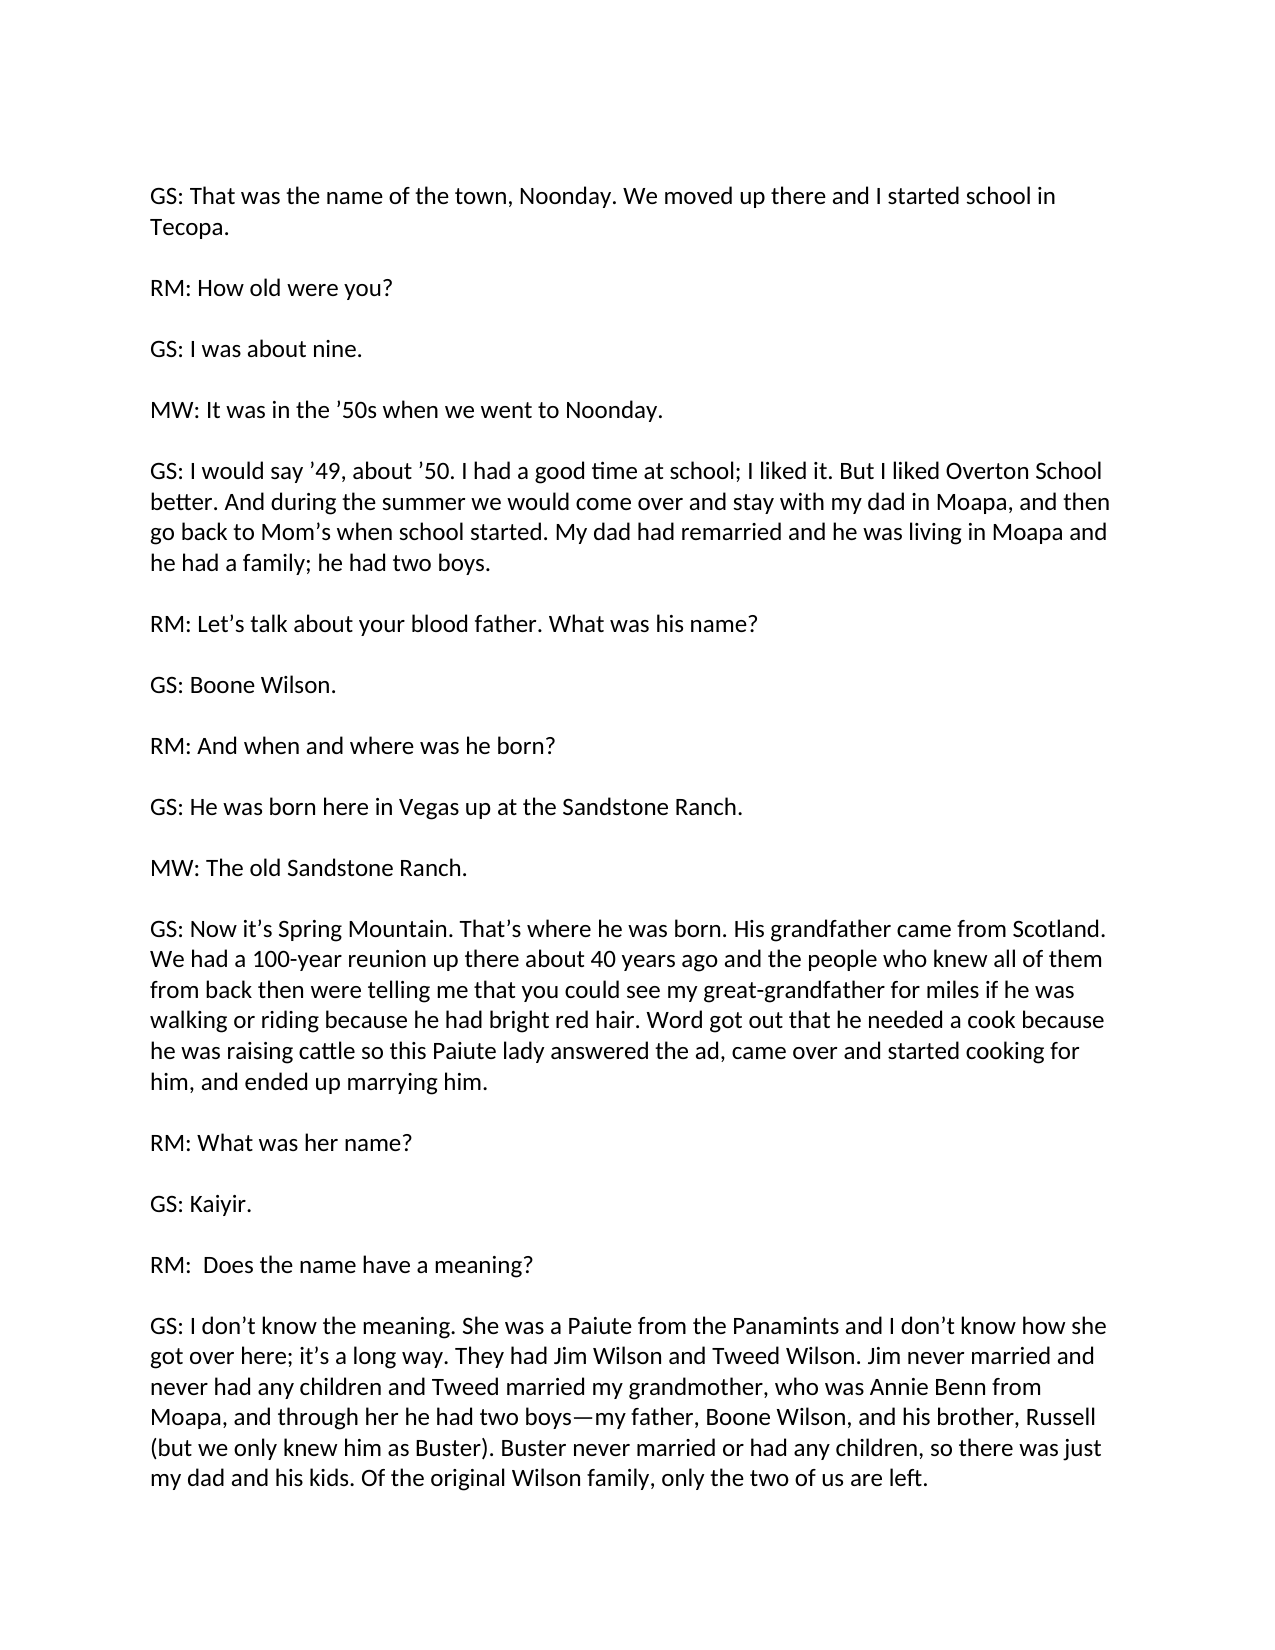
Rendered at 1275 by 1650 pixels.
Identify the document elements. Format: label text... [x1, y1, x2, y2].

text RM: How old were you? [150, 272, 1125, 303]
text RM: What was her name? [150, 1127, 1125, 1157]
text GS: Kaiyir. [150, 1188, 1125, 1218]
text MW: The old Sandstone Ranch. [150, 852, 1125, 882]
text RM: Let’s talk about your blood father. What was his name? [150, 608, 1125, 638]
text GS: I would say ’49, about ’50. I had a good time at school; I liked it. But I liked Overton School better. And during the summer we would come over and stay with my dad in Moapa, and then go back to Mom’s when school started. My dad had remarried and he was living in Moapa and he had a family; he had two boys. [150, 455, 1125, 577]
text MW: It was in the ’50s when we went to Noonday. [150, 394, 1125, 425]
text RM: Does the name have a meaning? [150, 1249, 1125, 1279]
text GS: He was born here in Vegas up at the Sandstone Ranch. [150, 791, 1125, 821]
text GS: That was the name of the town, Noonday. We moved up there and I started school in Tecopa. [150, 181, 1125, 242]
text RM: And when and where was he born? [150, 730, 1125, 760]
text GS: Now it’s Spring Mountain. That’s where he was born. His grandfather came from Scotland. We had a 100-year reunion up there about 40 years ago and the people who knew all of them from back then were telling me that you could see my great-grandfather for miles if he was walking or riding because he had bright red hair. Word got out that he needed a cook because he was raising cattle so this Paiute lady answered the ad, came over and started cooking for him, and ended up marrying him. [150, 913, 1125, 1096]
text GS: Boone Wilson. [150, 669, 1125, 699]
text GS: I don’t know the meaning. She was a Paiute from the Panamints and I don’t know how she got over here; it’s a long way. They had Jim Wilson and Tweed Wilson. Jim never married and never had any children and Tweed married my grandmother, who was Annie Benn from Moapa, and through her he had two boys—my father, Boone Wilson, and his brother, Russell (but we only knew him as Buster). Buster never married or had any children, so there was just my dad and his kids. Of the original Wilson family, only the two of us are left. [150, 1310, 1125, 1493]
text GS: I was about nine. [150, 333, 1125, 364]
